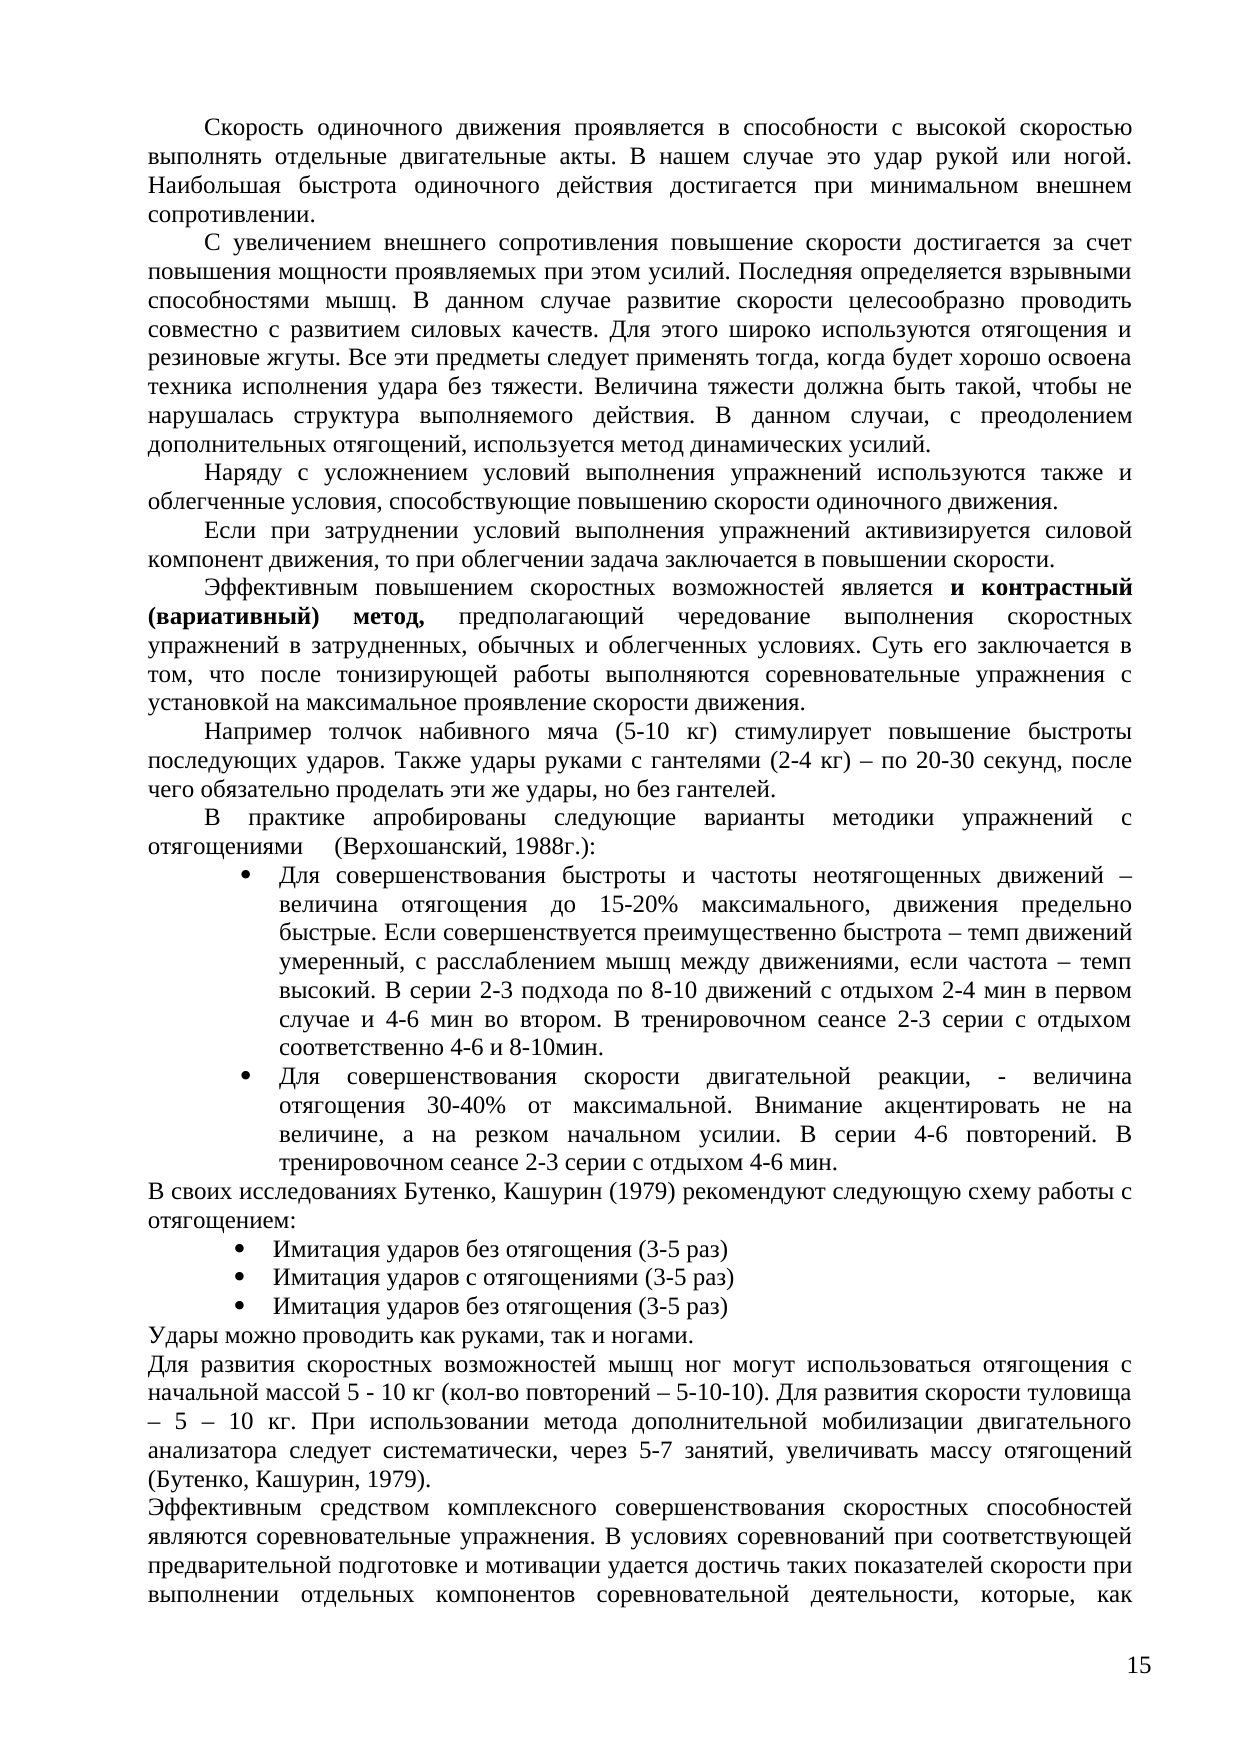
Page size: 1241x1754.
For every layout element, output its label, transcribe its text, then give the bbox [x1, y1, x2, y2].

text В практике апробированы следующие варианты методики упражнений с отягощениями (Верхошанский, 1988г.): [148, 802, 1133, 860]
text Эффективным повышением скоростных возможностей является и контрастный (вариативный) метод, предполагающий чередование выполнения скоростных упражнений в затрудненных, обычных и облегченных условиях. Суть его заключается в том, что после тонизирующей работы выполняются соревновательные упражнения с установкой на максимальное проявление скорости движения. [148, 572, 1133, 716]
list Имитация ударов с отягощениями (3-5 раз) [235, 1262, 1133, 1291]
text Наряду с усложнением условий выполнения упражнений используются также и облегченные условия, способствующие повышению скорости одиночного движения. [148, 457, 1133, 515]
text Удары можно проводить как руками, так и ногами. [148, 1320, 1133, 1349]
text С увеличением внешнего сопротивления повышение скорости достигается за счет повышения мощности проявляемых при этом усилий. Последняя определяется взрывными способностями мышц. В данном случае развитие скорости целесообразно проводить совместно с развитием силовых качеств. Для этого широко используются отягощения и резиновые жгуты. Все эти предметы следует применять тогда, когда будет хорошо освоена техника исполнения удара без тяжести. Величина тяжести должна быть такой, чтобы не нарушалась структура выполняемого действия. В данном случаи, с преодолением дополнительных отягощений, используется метод динамических усилий. [148, 227, 1133, 457]
list Для совершенствования скорости двигательной реакции, - величина отягощения 30-40% от максимальной. Внимание акцентировать не на величине, а на резком начальном усилии. В серии 4-6 повторений. В тренировочном сеансе 2-3 серии с отдыхом 4-6 мин. [241, 1061, 1133, 1176]
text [148, 1492, 1133, 1607]
text Скорость одиночного движения проявляется в способности с высокой скоростью выполнять отдельные двигательные акты. В нашем случае это удар рукой или ногой. Наибольшая быстрота одиночного действия достигается при минимальном внешнем сопротивлении. [148, 112, 1133, 227]
text Например толчок набивного мяча (5-10 кг) стимулирует повышение быстроты последующих ударов. Также удары руками с гантелями (2-4 кг) – по 20-30 секунд, после чего обязательно проделать эти же удары, но без гантелей. [148, 716, 1133, 802]
text В своих исследованиях Бутенко, Кашурин (1979) рекомендуют следующую схему работы с отягощением: [148, 1176, 1133, 1234]
list Имитация ударов без отягощения (3-5 раз) [235, 1234, 1133, 1262]
text Для развития скоростных возможностей мышц ног могут использоваться отягощения с начальной массой 5 - 10 кг (кол-во повторений – 5-10-10). Для развития скорости туловища – 5 – 10 кг. При использовании метода дополнительной мобилизации двигательного анализатора следует систематически, через 5-7 занятий, увеличивать массу отягощений (Бутенко, Кашурин, 1979). [148, 1349, 1133, 1492]
list Для совершенствования быстроты и частоты неотягощенных движений – величина отягощения до 15-20% максимального, движения предельно быстрые. Если совершенствуется преимущественно быстрота – темп движений умеренный, с расслаблением мышц между движениями, если частота – темп высокий. В серии 2-3 подхода по 8-10 движений с отдыхом 2-4 мин в первом случае и 4-6 мин во втором. В тренировочном сеансе 2-3 серии с отдыхом соответственно 4-6 и 8-10мин. [241, 860, 1133, 1061]
text Если при затруднении условий выполнения упражнений активизируется силовой компонент движения, то при облегчении задача заключается в повышении скорости. [148, 515, 1133, 572]
list Имитация ударов без отягощения (3-5 раз) [235, 1291, 1133, 1320]
